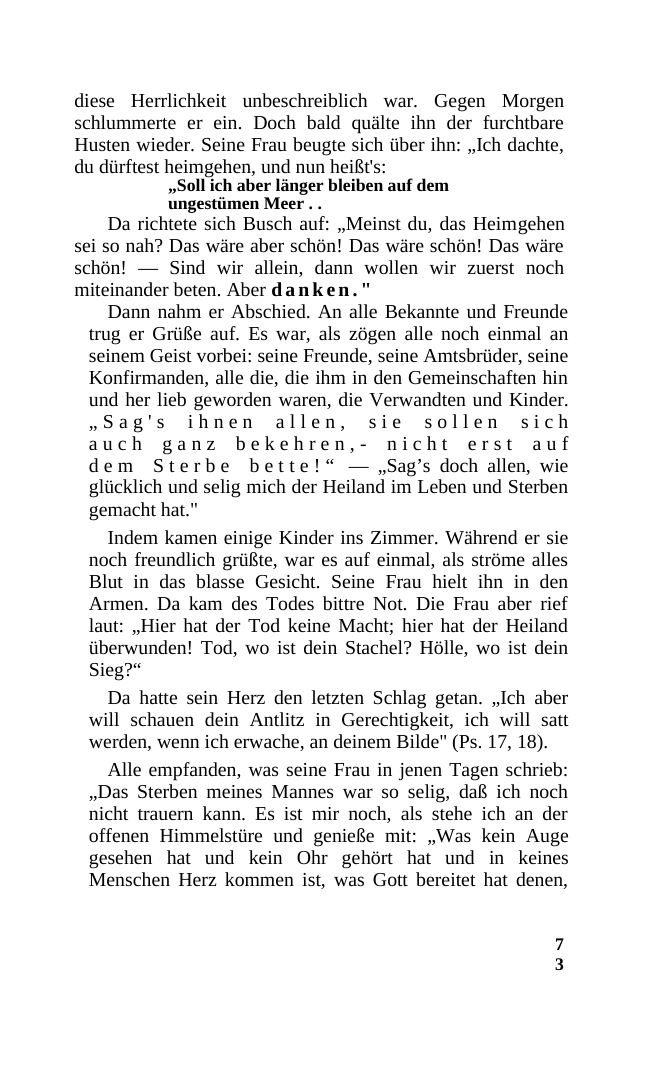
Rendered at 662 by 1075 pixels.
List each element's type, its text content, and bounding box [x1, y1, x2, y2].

text Indem kamen einige Kinder ins Zimmer. Während er sie noch freundlich grüßte, war es auf einmal, als ströme alles Blut in das blasse Gesicht. Seine Frau hielt ihn in den Armen. Da kam des Todes bittre Not. Die Frau aber rief laut: „Hier hat der Tod keine Macht; hier hat der Heiland überwunden! Tod, wo ist dein Stachel? Hölle, wo ist dein Sieg?“ [89, 527, 569, 681]
text „Soll ich aber länger bleiben auf dem ungestümen Meer . . [168, 178, 450, 213]
text Dann nahm er Abschied. An alle Bekannte und Freunde trug er Grüße auf. Es war, als zögen alle noch einmal an seinem Geist vorbei: seine Freunde, seine Amtsbrüder, seine Konfirmanden, alle die, die ihm in den Gemeinschaften hin und her lieb geworden waren, die Verwandten und Kinder. „Sag's ihnen allen, sie sollen sich auch ganz bekehren,- nicht erst auf dem Sterbe bette!“ — „Sag’s doch allen, wie glücklich und selig mich der Heiland im Leben und Sterben gemacht hat." [89, 301, 569, 520]
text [74, 90, 565, 178]
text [89, 759, 569, 891]
text Da richtete sich Busch auf: „Meinst du, das Heimgehen sei so nah? Das wäre aber schön! Das wäre schön! Das wäre schön! — Sind wir allein, dann wollen wir zuerst noch miteinander beten. Aber danken." [74, 213, 565, 301]
text Da hatte sein Herz den letzten Schlag getan. „Ich aber will schauen dein Antlitz in Gerechtigkeit, ich will satt werden, wenn ich erwache, an deinem Bilde" (Ps. 17, 18). [89, 687, 569, 753]
